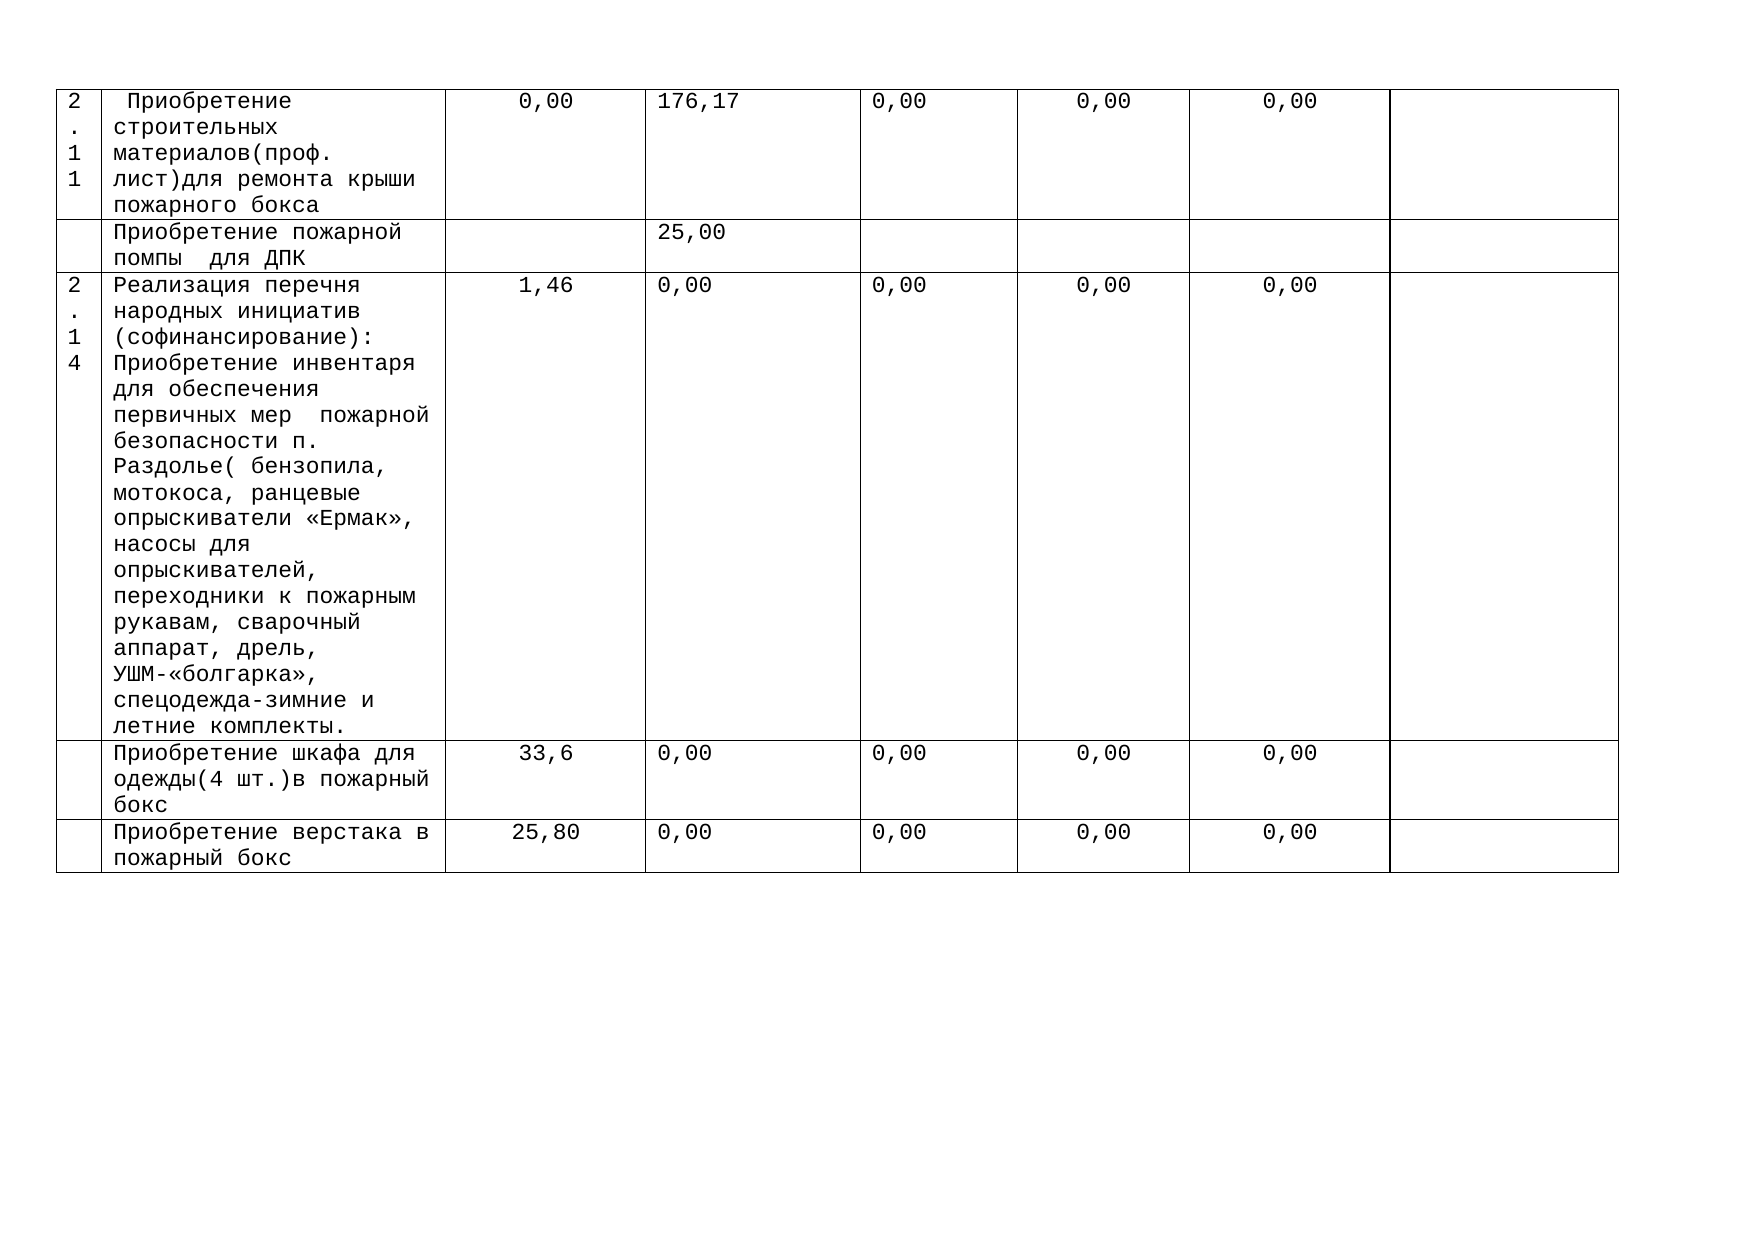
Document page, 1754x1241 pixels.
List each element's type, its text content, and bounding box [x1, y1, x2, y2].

table_cell Приобретение строительных материалов(проф. лист)для ремонта крыши пожарного бокса [102, 90, 445, 219]
table_cell [57, 820, 101, 872]
table_cell [861, 220, 1017, 272]
table_cell 0,00 [861, 741, 1017, 819]
table_cell 0,00 [646, 820, 860, 872]
table_cell 0,00 [1018, 820, 1189, 872]
table_cell Приобретение пожарной помпы для ДПК [102, 220, 445, 272]
table_cell 0,00 [861, 273, 1017, 740]
table_cell [1391, 741, 1618, 819]
table_cell 0,00 [1018, 90, 1189, 219]
table_cell Приобретение шкафа для одежды(4 шт.)в пожарный бокс [102, 741, 445, 819]
table_cell 0,00 [1190, 820, 1389, 872]
table_cell [57, 741, 101, 819]
table_cell [1391, 273, 1618, 740]
table_cell [1391, 90, 1618, 219]
table_cell [1190, 220, 1389, 272]
table_cell [1391, 220, 1618, 272]
table_cell 0,00 [1018, 273, 1189, 740]
table_cell 0,00 [1018, 741, 1189, 819]
table_cell Приобретение верстака в пожарный бокс [102, 820, 445, 872]
table_cell 0,00 [646, 273, 860, 740]
table_cell 25,80 [446, 820, 645, 872]
table_cell 0,00 [646, 741, 860, 819]
table_cell 0,00 [446, 90, 645, 219]
table_cell Реализация перечня народных инициатив (софинансирование): Приобретение инвентаря для обеспечения первичных мер пожарной безопасности п. Раздолье( бензопила, мотокоса, ранцевые опрыскиватели «Ермак», насосы для опрыскивателей, переходники к пожарным рукавам, сварочный аппарат, дрель, УШМ-«болгарка», спецодежда-зимние и летние комплекты. [102, 273, 445, 740]
table_cell 0,00 [861, 820, 1017, 872]
table_cell 2.14 [57, 273, 101, 740]
table_cell 0,00 [1190, 90, 1389, 219]
table_cell [57, 220, 101, 272]
table_cell 33,6 [446, 741, 645, 819]
table_cell 1,46 [446, 273, 645, 740]
table_cell 176,17 [646, 90, 860, 219]
table_cell [1018, 220, 1189, 272]
table_cell 0,00 [861, 90, 1017, 219]
table_cell 0,00 [1190, 273, 1389, 740]
table_cell 0,00 [1190, 741, 1389, 819]
table_cell [446, 220, 645, 272]
table_cell 2.11 [57, 90, 101, 219]
table_cell 25,00 [646, 220, 860, 272]
table_cell [1391, 820, 1618, 872]
